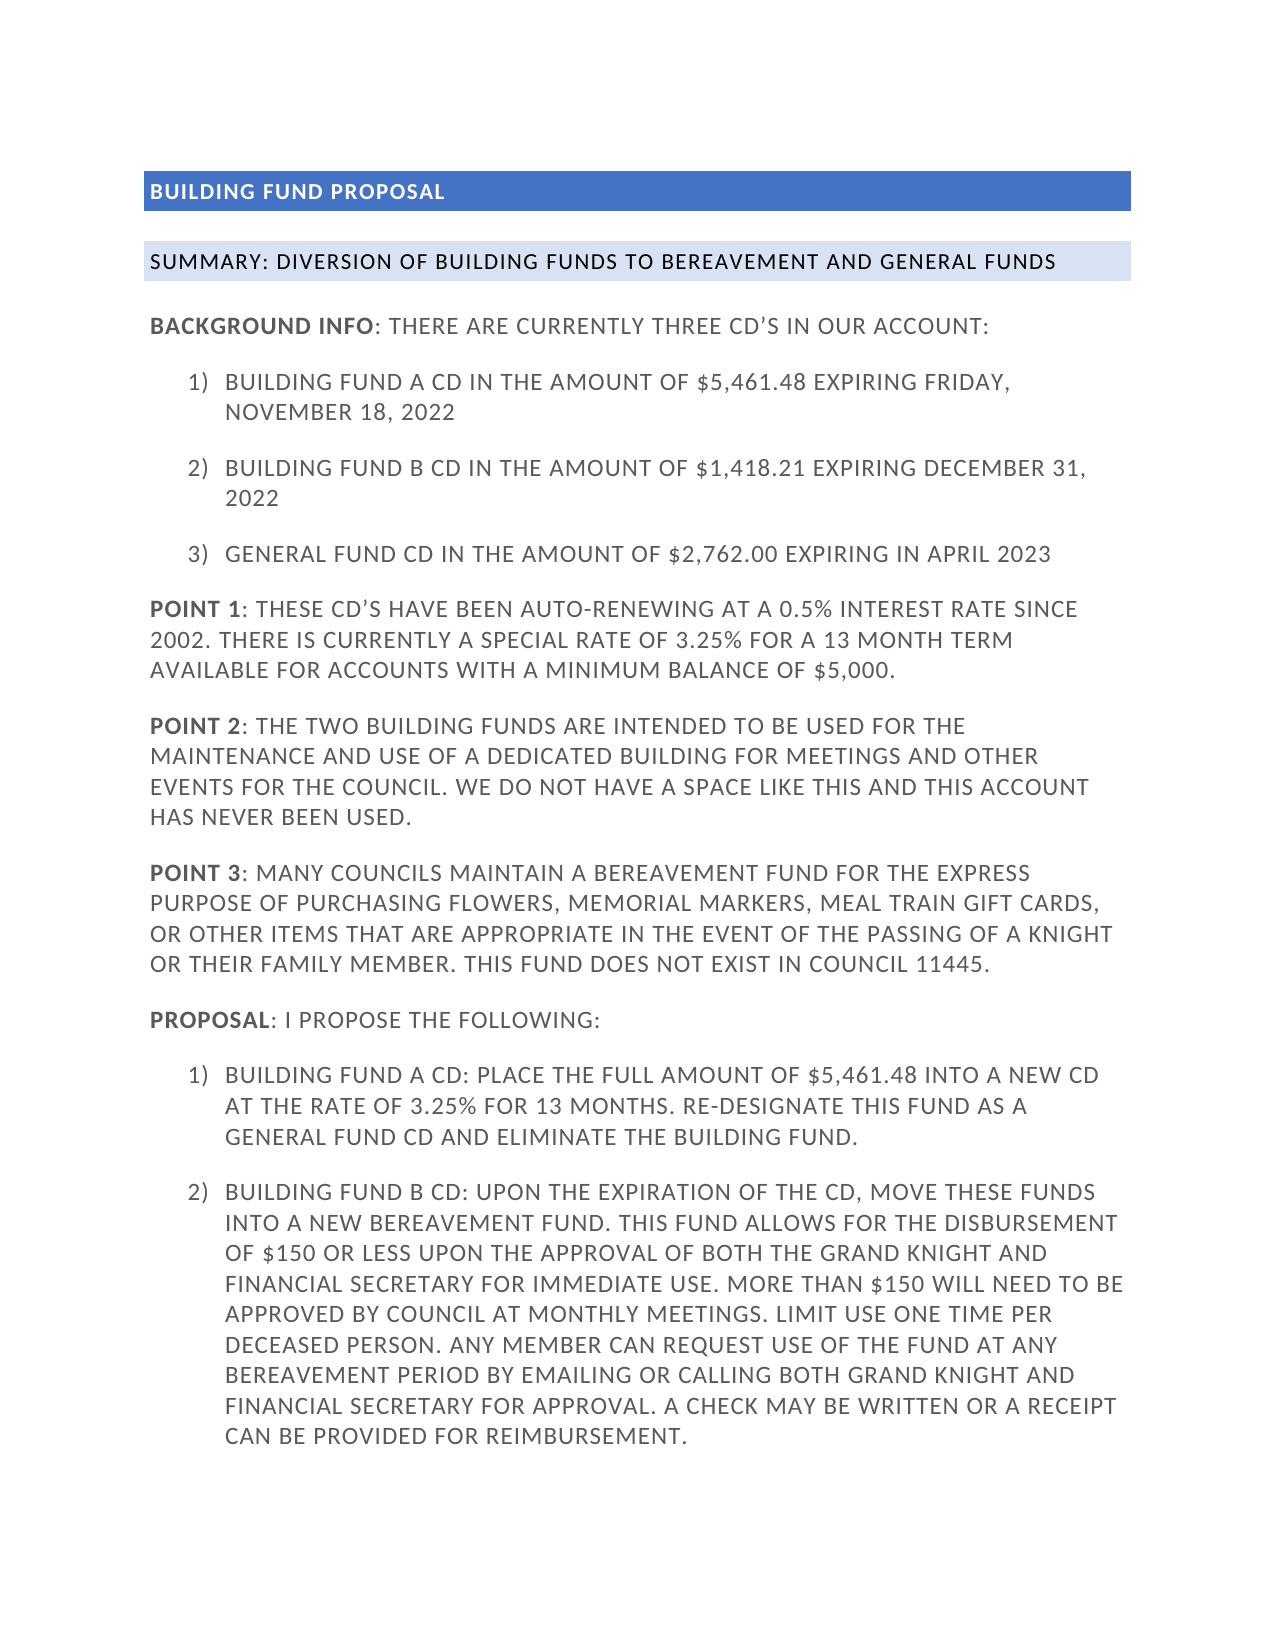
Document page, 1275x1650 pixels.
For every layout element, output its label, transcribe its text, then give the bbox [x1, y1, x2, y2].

subtitle Background info: There are currently three cd’s in our account: [150, 310, 1125, 341]
subtitle Proposal: I propose the following: [150, 1004, 1125, 1034]
subtitle Point 3: Many councils maintain a bereavement fund for the express purpose of purchasing flowers, memorial markers, meal train gift cards, or other items that are appropriate in the event of the passing of a knight or their family member. This fund does not exist in council 11445. [150, 857, 1125, 979]
subtitle Point 1: These CD’s have been auto-renewing at a 0.5% interest rate since 2002. There is currently a special rate of 3.25% for a 13 month term available for accounts with a minimum balance of $5,000. [150, 593, 1125, 685]
subtitle Building Fund B CD in the amount of $1,418.21 expiring December 31, 2022 [187, 452, 1125, 513]
subtitle Point 2: The two building funds are intended to be used for the maintenance and use of a dedicated building for meetings and other events for the council. We do not have a space like this and this account has never been used. [150, 710, 1125, 832]
subtitle Building Fund Proposal [150, 177, 1125, 205]
subtitle Summary: Diversion of building funds to bereavement and general funds [150, 247, 1125, 275]
subtitle Building Fund A CD: place the full amount of $5,461.48 into a new CD at the rate of 3.25% for 13 months. Re-designate this fund as a general fund CD and eliminate the building fund. [187, 1059, 1125, 1151]
subtitle Building Fund B CD: Upon the expiration of the CD, move these funds into a new bereavement fund. this fund allows for the disbursement of $150 or less upon the approval of both the Grand Knight and Financial Secretary for immediate use. More than $150 will need to be approved by council at monthly meetings. Limit use one time per deceased person. Any member can request use of the fund at any bereavement period by emailing or calling both Grand Knight and Financial Secretary for approval. A check may be written or a receipt can be provided for reimbursement. [187, 1176, 1125, 1451]
subtitle Building Fund A CD in the amount of $5,461.48 expiring Friday, November 18, 2022 [187, 366, 1125, 427]
subtitle General Fund CD in the amount of $2,762.00 expiring in April 2023 [187, 538, 1125, 568]
